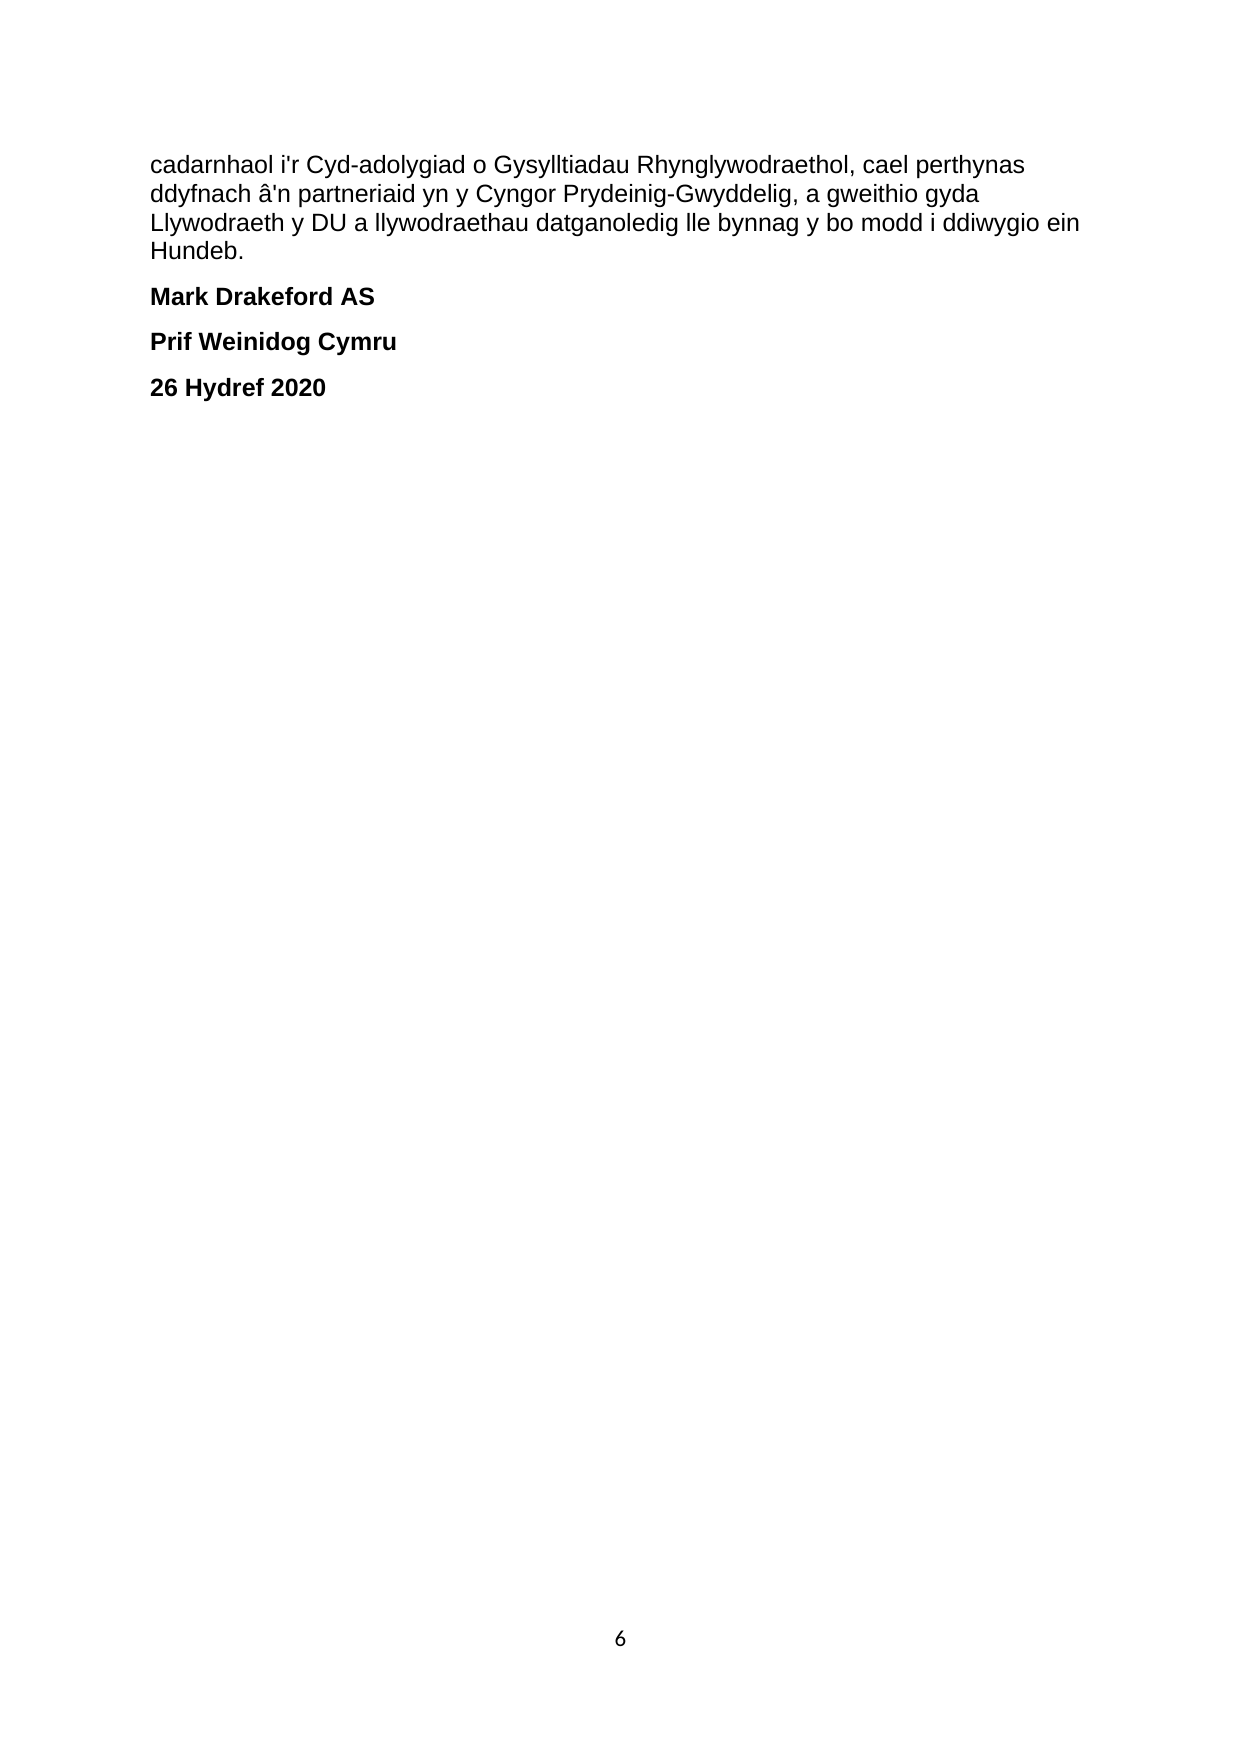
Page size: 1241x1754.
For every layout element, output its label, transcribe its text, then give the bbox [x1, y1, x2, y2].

text Prif Weinidog Cymru [150, 327, 1090, 356]
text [150, 150, 1090, 265]
text 26 Hydref 2020 [150, 372, 1090, 401]
text Mark Drakeford AS [150, 282, 1090, 310]
